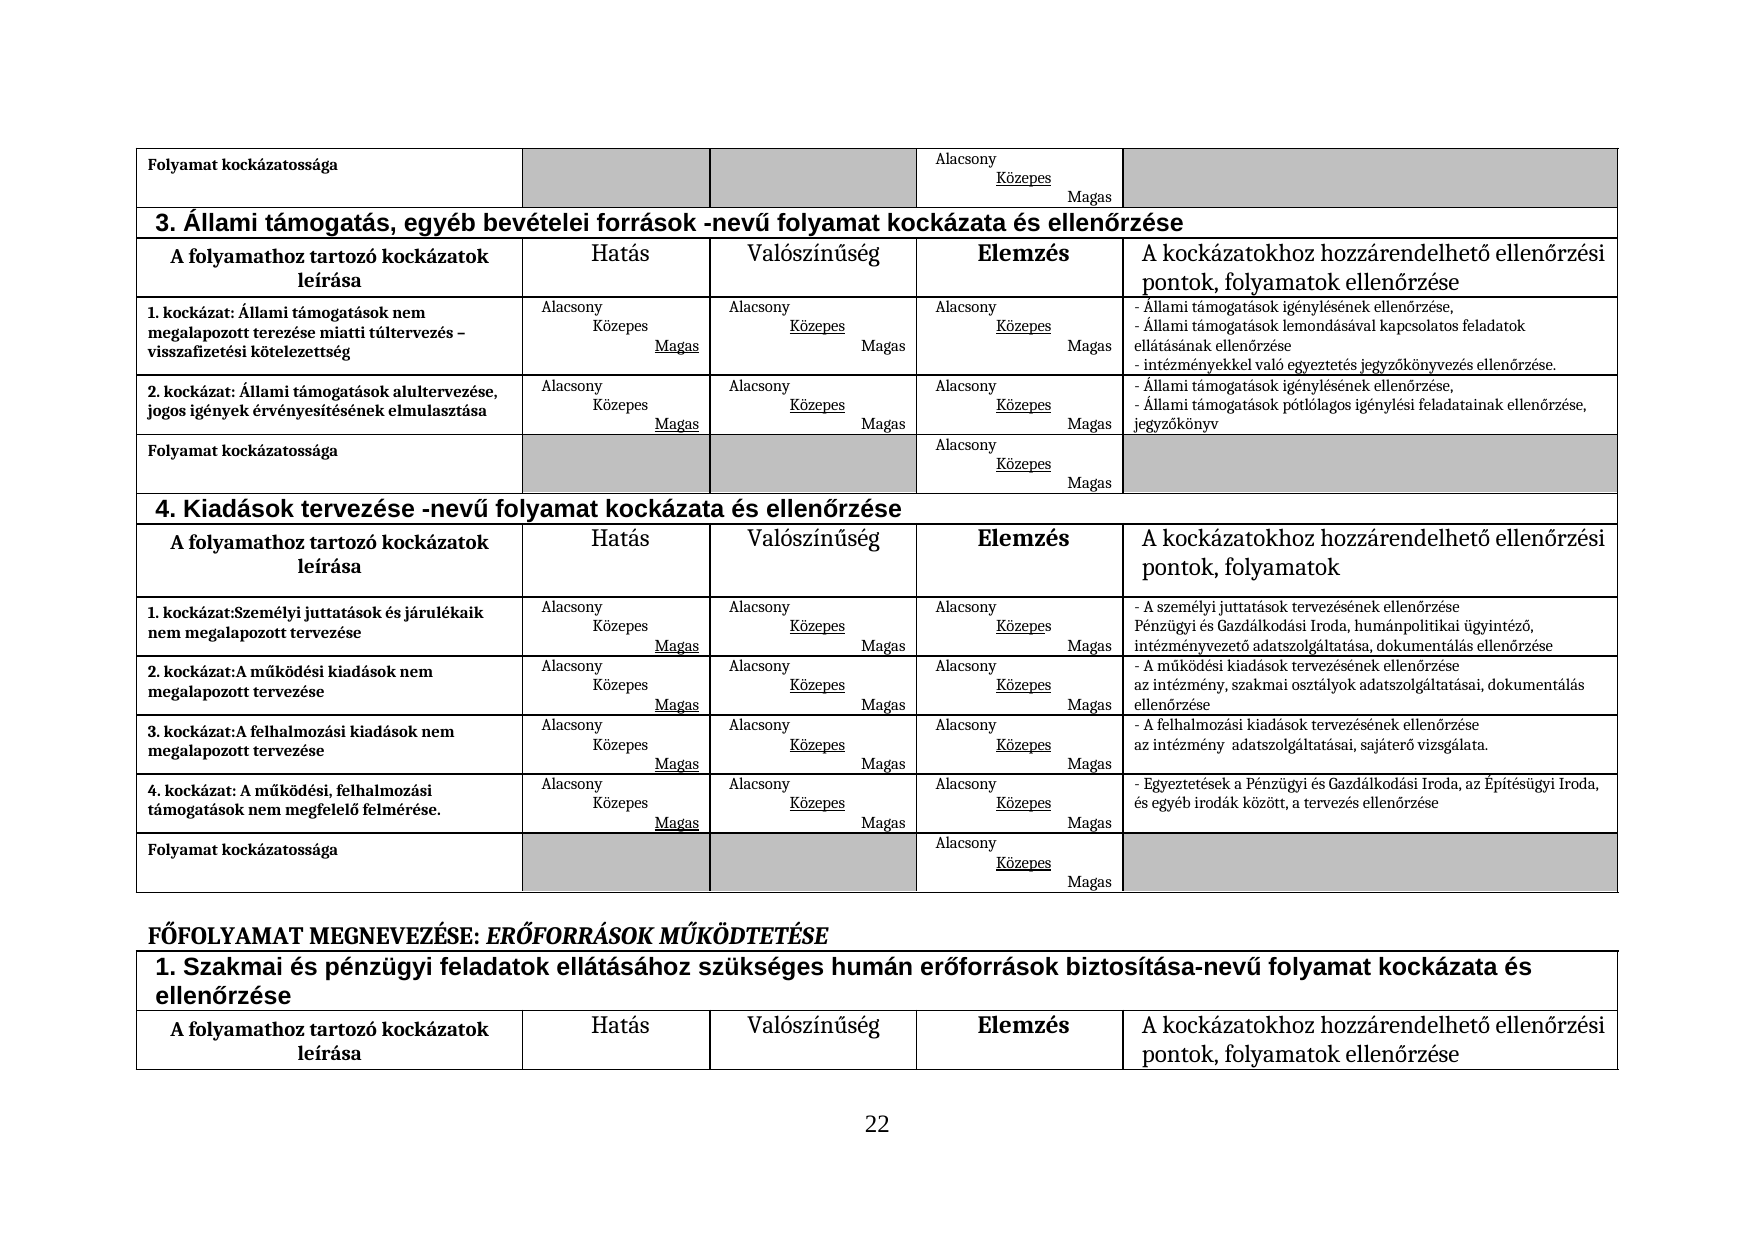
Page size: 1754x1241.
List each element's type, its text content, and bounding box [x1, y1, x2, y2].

table_cell - Egyeztetések a Pénzügyi és Gazdálkodási Iroda, az Építésügyi Iroda, és egyéb irodák között, a tervezés ellenőrzése [1124, 775, 1617, 832]
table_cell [917, 149, 1122, 207]
table_cell Alacsony Közepes Magas [917, 775, 1122, 832]
table_cell A folyamathoz tartozó kockázatok leírása [137, 239, 522, 296]
table_cell A kockázatokhoz hozzárendelhető ellenőrzési pontok, folyamatok ellenőrzése [1124, 1011, 1617, 1068]
table_cell [523, 435, 709, 492]
table_cell Alacsony Közepes Magas [523, 298, 709, 374]
table_cell Alacsony Közepes Magas [523, 598, 709, 655]
table_cell Elemzés [917, 525, 1122, 596]
table_cell Alacsony Közepes Magas [917, 716, 1122, 773]
table_cell Folyamat kockázatossága [137, 834, 522, 891]
table_cell [1124, 435, 1617, 492]
table_cell 2. kockázat: Állami támogatások alultervezése, jogos igények érvényesítésének elmulasztása [137, 376, 522, 433]
table_cell 2. kockázat:A működési kiadások nem megalapozott tervezése [137, 657, 522, 714]
table_cell Alacsony Közepes Magas [917, 834, 1122, 891]
table_cell Alacsony Közepes Magas [711, 598, 916, 655]
table_cell 3. kockázat:A felhalmozási kiadások nem megalapozott tervezése [137, 716, 522, 773]
table_cell Valószínűség [711, 525, 916, 596]
table_cell - A személyi juttatások tervezésének ellenőrzése Pénzügyi és Gazdálkodási Iroda, humánpolitikai ügyintéző, intézményvezető adatszolgáltatása, dokumentálás ellenőrzése [1124, 598, 1617, 655]
table_cell 1. kockázat:Személyi juttatások és járulékaik nem megalapozott tervezése [137, 598, 522, 655]
table_cell Alacsony Közepes Magas [523, 775, 709, 832]
table_cell [523, 149, 709, 207]
table_cell A folyamathoz tartozó kockázatok leírása [137, 525, 522, 596]
table_cell Alacsony Közepes Magas [711, 657, 916, 714]
table_header 1. Szakmai és pénzügyi feladatok ellátásához szükséges humán erőforrások biztosítása-nevű folyamat kockázata és ellenőrzése [137, 952, 1617, 1009]
table_cell Valószínűség [711, 239, 916, 296]
table_cell 4. kockázat: A működési, felhalmozási támogatások nem megfelelő felmérése. [137, 775, 522, 832]
table_cell Alacsony Közepes Magas [917, 435, 1122, 492]
table_cell Alacsony Közepes Magas [711, 775, 916, 832]
table_cell A folyamathoz tartozó kockázatok leírása [137, 1011, 522, 1068]
table_cell Alacsony Közepes Magas [711, 298, 916, 374]
table_cell [711, 435, 916, 492]
table_cell Elemzés [917, 239, 1122, 296]
table_cell Alacsony Közepes Magas [917, 298, 1122, 374]
table_cell [523, 834, 709, 891]
table_cell Alacsony Közepes Magas [917, 657, 1122, 714]
table_cell A kockázatokhoz hozzárendelhető ellenőrzési pontok, folyamatok ellenőrzése [1124, 239, 1617, 296]
table_cell 4. Kiadások tervezése -nevű folyamat kockázata és ellenőrzése [137, 494, 1617, 523]
table_cell Alacsony Közepes Magas [917, 598, 1122, 655]
table_cell [711, 149, 916, 207]
table_cell Alacsony Közepes Magas [711, 716, 916, 773]
table_cell - Állami támogatások igénylésének ellenőrzése, - Állami támogatások pótlólagos igénylési feladatainak ellenőrzése, jegyzőkönyv [1124, 376, 1617, 433]
table_cell Hatás [523, 239, 709, 296]
table_cell - A felhalmozási kiadások tervezésének ellenőrzése az intézmény adatszolgáltatásai, sajáterő vizsgálata. [1124, 716, 1617, 773]
table_cell 1. kockázat: Állami támogatások nem megalapozott terezése miatti túltervezés – visszafizetési kötelezettség [137, 298, 522, 374]
table_cell Valószínűség [711, 1011, 916, 1068]
table_cell Folyamat kockázatossága [137, 149, 522, 207]
text Főfolyamat megnevezése: Erőforrások Működtetése [148, 922, 1606, 950]
table_cell 3. Állami támogatás, egyéb bevételei források -nevű folyamat kockázata és ellenőrzése [137, 208, 1617, 237]
table_cell Alacsony Közepes Magas [523, 716, 709, 773]
table_cell [1124, 834, 1617, 891]
table_cell Alacsony Közepes Magas [917, 376, 1122, 433]
table_cell - Állami támogatások igénylésének ellenőrzése, - Állami támogatások lemondásával kapcsolatos feladatok ellátásának ellenőrzése - intézményekkel való egyeztetés jegyzőkönyvezés ellenőrzése. [1124, 298, 1617, 374]
table_cell Folyamat kockázatossága [137, 435, 522, 492]
table_cell [711, 834, 916, 891]
table_cell Alacsony Közepes Magas [523, 657, 709, 714]
table_cell Alacsony Közepes Magas [711, 376, 916, 433]
table_cell Elemzés [917, 1011, 1122, 1068]
table_cell A kockázatokhoz hozzárendelhető ellenőrzési pontok, folyamatok [1124, 525, 1617, 596]
table_cell Hatás [523, 525, 709, 596]
table_cell Hatás [523, 1011, 709, 1068]
table_cell - A működési kiadások tervezésének ellenőrzése az intézmény, szakmai osztályok adatszolgáltatásai, dokumentálás ellenőrzése [1124, 657, 1617, 714]
table_cell [1124, 149, 1617, 207]
table_cell Alacsony Közepes Magas [523, 376, 709, 433]
